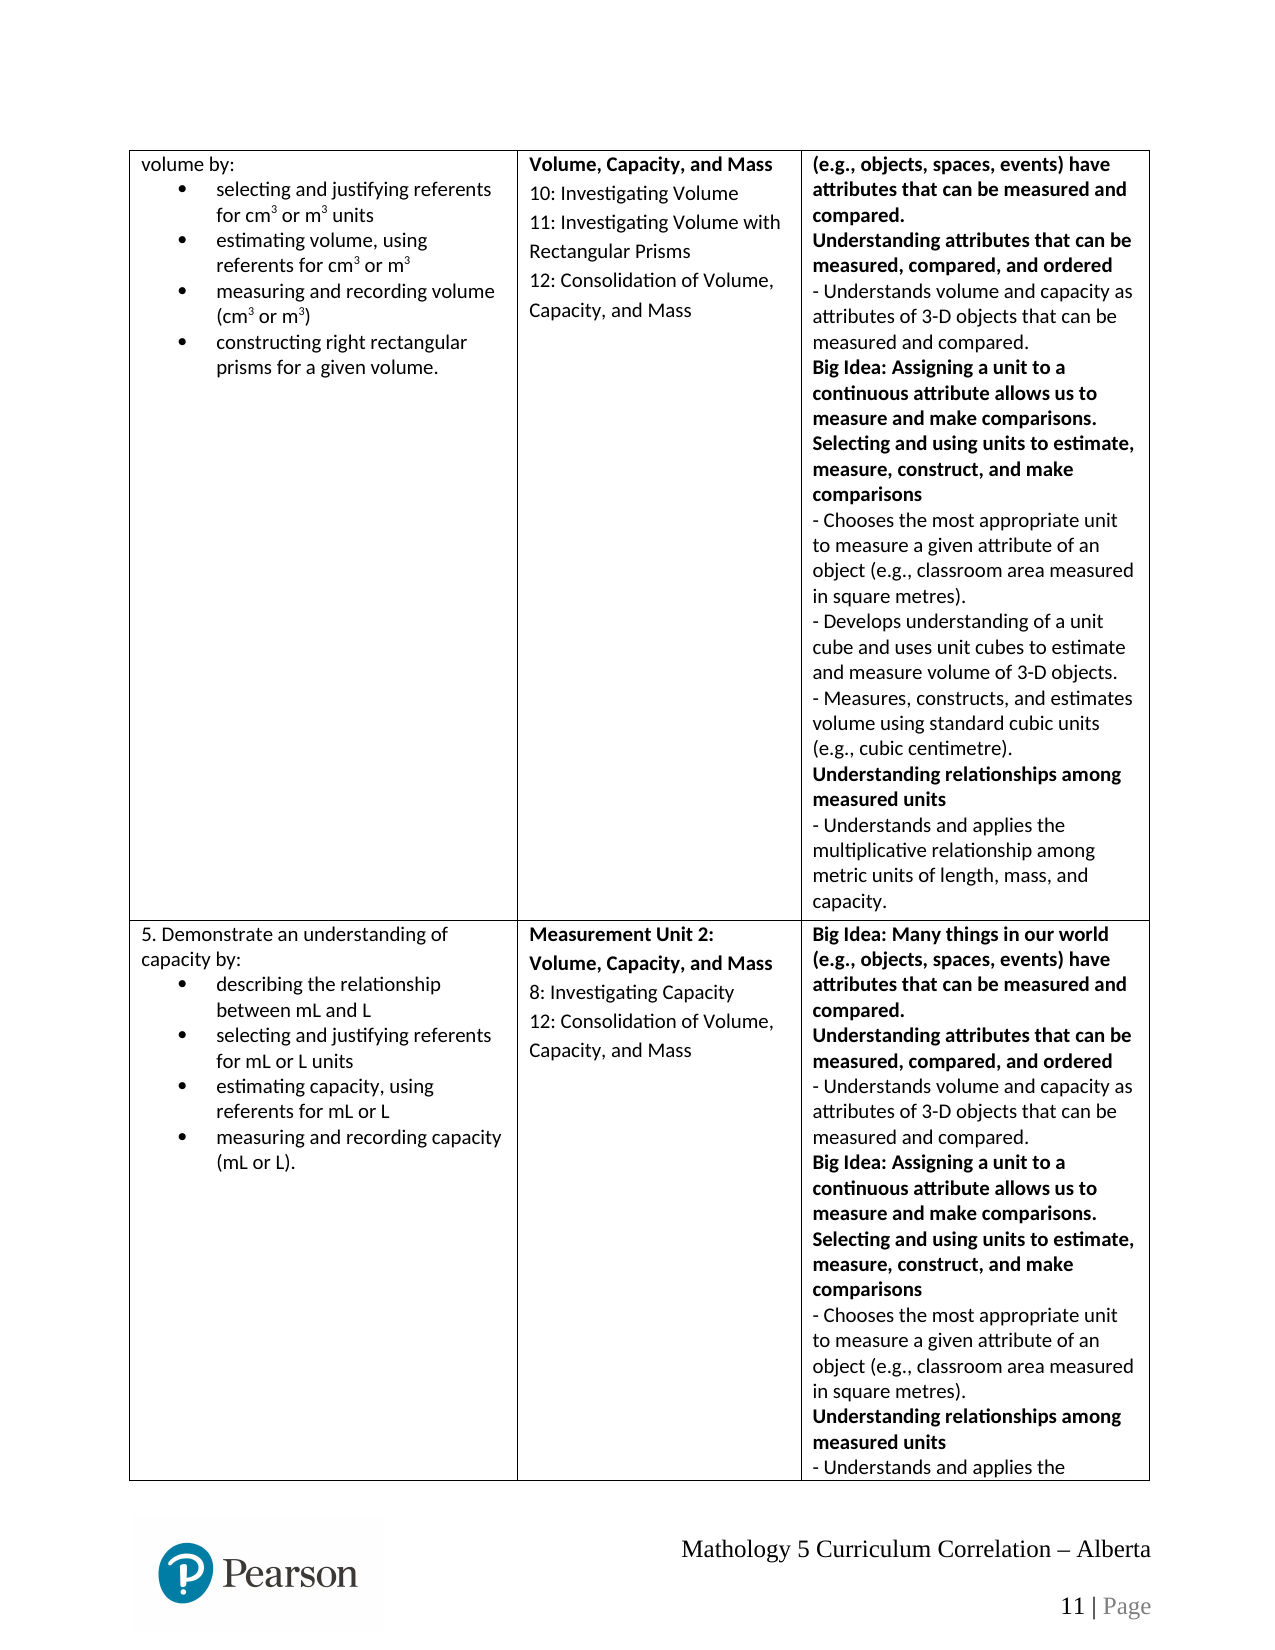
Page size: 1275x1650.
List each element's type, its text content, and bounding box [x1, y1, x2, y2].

table_cell Measurement Unit 2: Volume, Capacity, and Mass 8: Investigating Capacity 12: Consolidation of Volume, Capacity, and Mass [518, 921, 801, 1480]
picture [131, 1515, 385, 1631]
